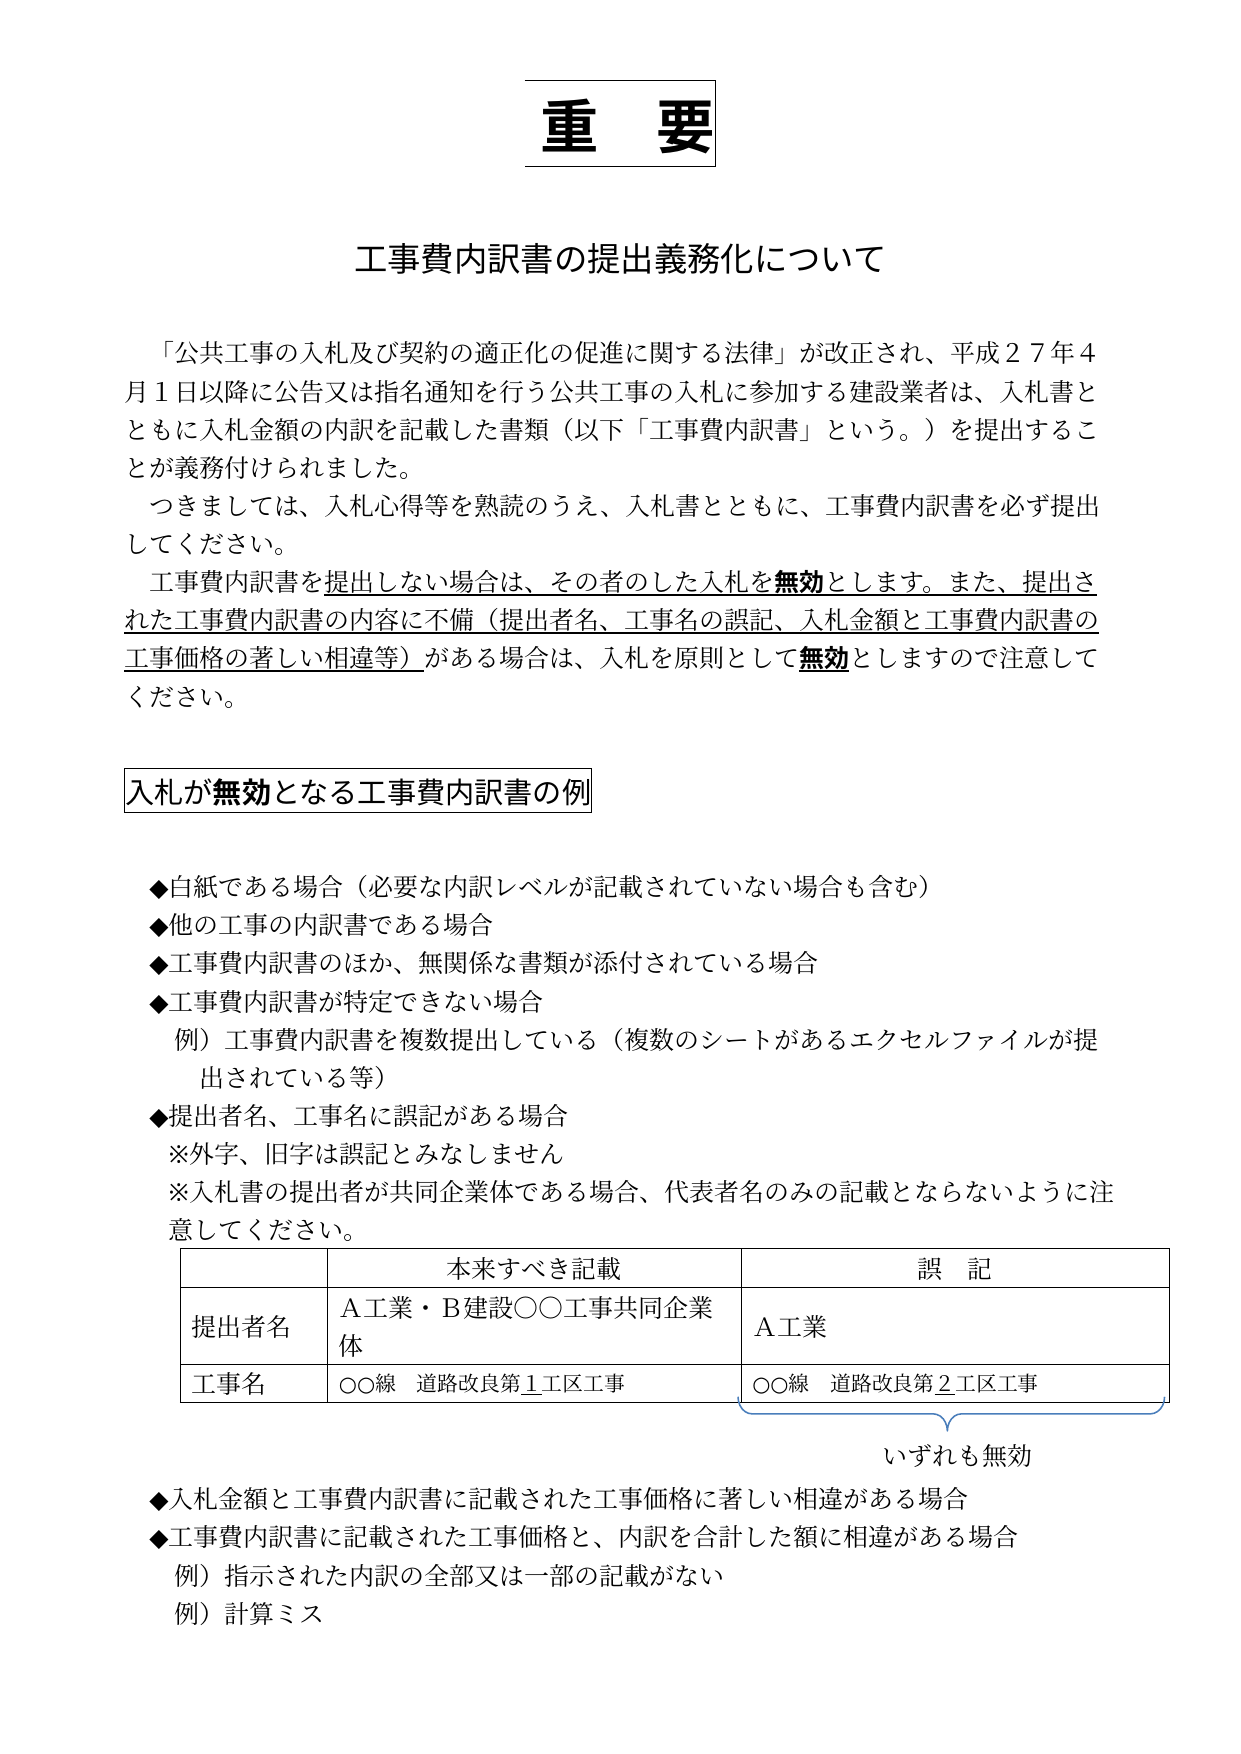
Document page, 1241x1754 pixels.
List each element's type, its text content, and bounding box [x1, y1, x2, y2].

table_cell ○○線 道路改良第１工区工事 [328, 1365, 741, 1402]
text ◆白紙である場合（必要な内訳レベルが記載されていない場合も含む） [124, 867, 1116, 905]
text ◆工事費内訳書が特定できない場合 [124, 981, 1116, 1019]
text 工事費内訳書の提出義務化について [124, 219, 1116, 295]
table_cell Ａ工業 [742, 1288, 1169, 1363]
table_cell ○○線 道路改良第２工区工事 [742, 1365, 1169, 1402]
text つきましては、入札心得等を熟読のうえ、入札書とともに、工事費内訳書を必ず提出してください。 [124, 486, 1116, 562]
table_cell 工事名 [181, 1365, 327, 1402]
text 入札が無効となる工事費内訳書の例 [124, 752, 1116, 829]
text ◆工事費内訳書のほか、無関係な書類が添付されている場合 [124, 943, 1116, 981]
table_header [181, 1249, 327, 1287]
text 例）指示された内訳の全部又は一部の記載がない [124, 1555, 1116, 1593]
table_cell Ａ工業・Ｂ建設○○工事共同企業体 [328, 1288, 741, 1363]
text ※入札書の提出者が共同企業体である場合、代表者名のみの記載とならないように注意してください。 [168, 1172, 1116, 1248]
text ◆提出者名、工事名に誤記がある場合 [124, 1096, 1116, 1134]
text ※外字、旧字は誤記とみなしません [168, 1134, 1116, 1172]
text ◆工事費内訳書に記載された工事価格と、内訳を合計した額に相違がある場合 [124, 1517, 1116, 1555]
text 工事費内訳書を提出しない場合は、その者のした入札を無効とします。また、提出された工事費内訳書の内容に不備（提出者名、工事名の誤記、入札金額と工事費内訳書の工事価格の著しい相違等）がある場合は、入札を原則として無効としますので注意してください。 [124, 562, 1116, 714]
text 重 要 [124, 66, 1116, 181]
table_header 本来すべき記載 [328, 1249, 741, 1287]
text 例）計算ミス [124, 1593, 1116, 1631]
text 「公共工事の入札及び契約の適正化の促進に関する法律」が改正され、平成２７年４月１日以降に公告又は指名通知を行う公共工事の入札に参加する建設業者は、入札書とともに入札金額の内訳を記載した書類（以下「工事費内訳書」という。）を提出することが義務付けられました。 [124, 333, 1116, 486]
text ◆入札金額と工事費内訳書に記載された工事価格に著しい相違がある場合 [124, 1479, 1116, 1517]
text 例）工事費内訳書を複数提出している（複数のシートがあるエクセルファイルが提出されている等） [149, 1019, 1116, 1096]
table_header 誤 記 [742, 1249, 1169, 1287]
text ◆他の工事の内訳書である場合 [124, 905, 1116, 943]
table_cell 提出者名 [181, 1288, 327, 1363]
